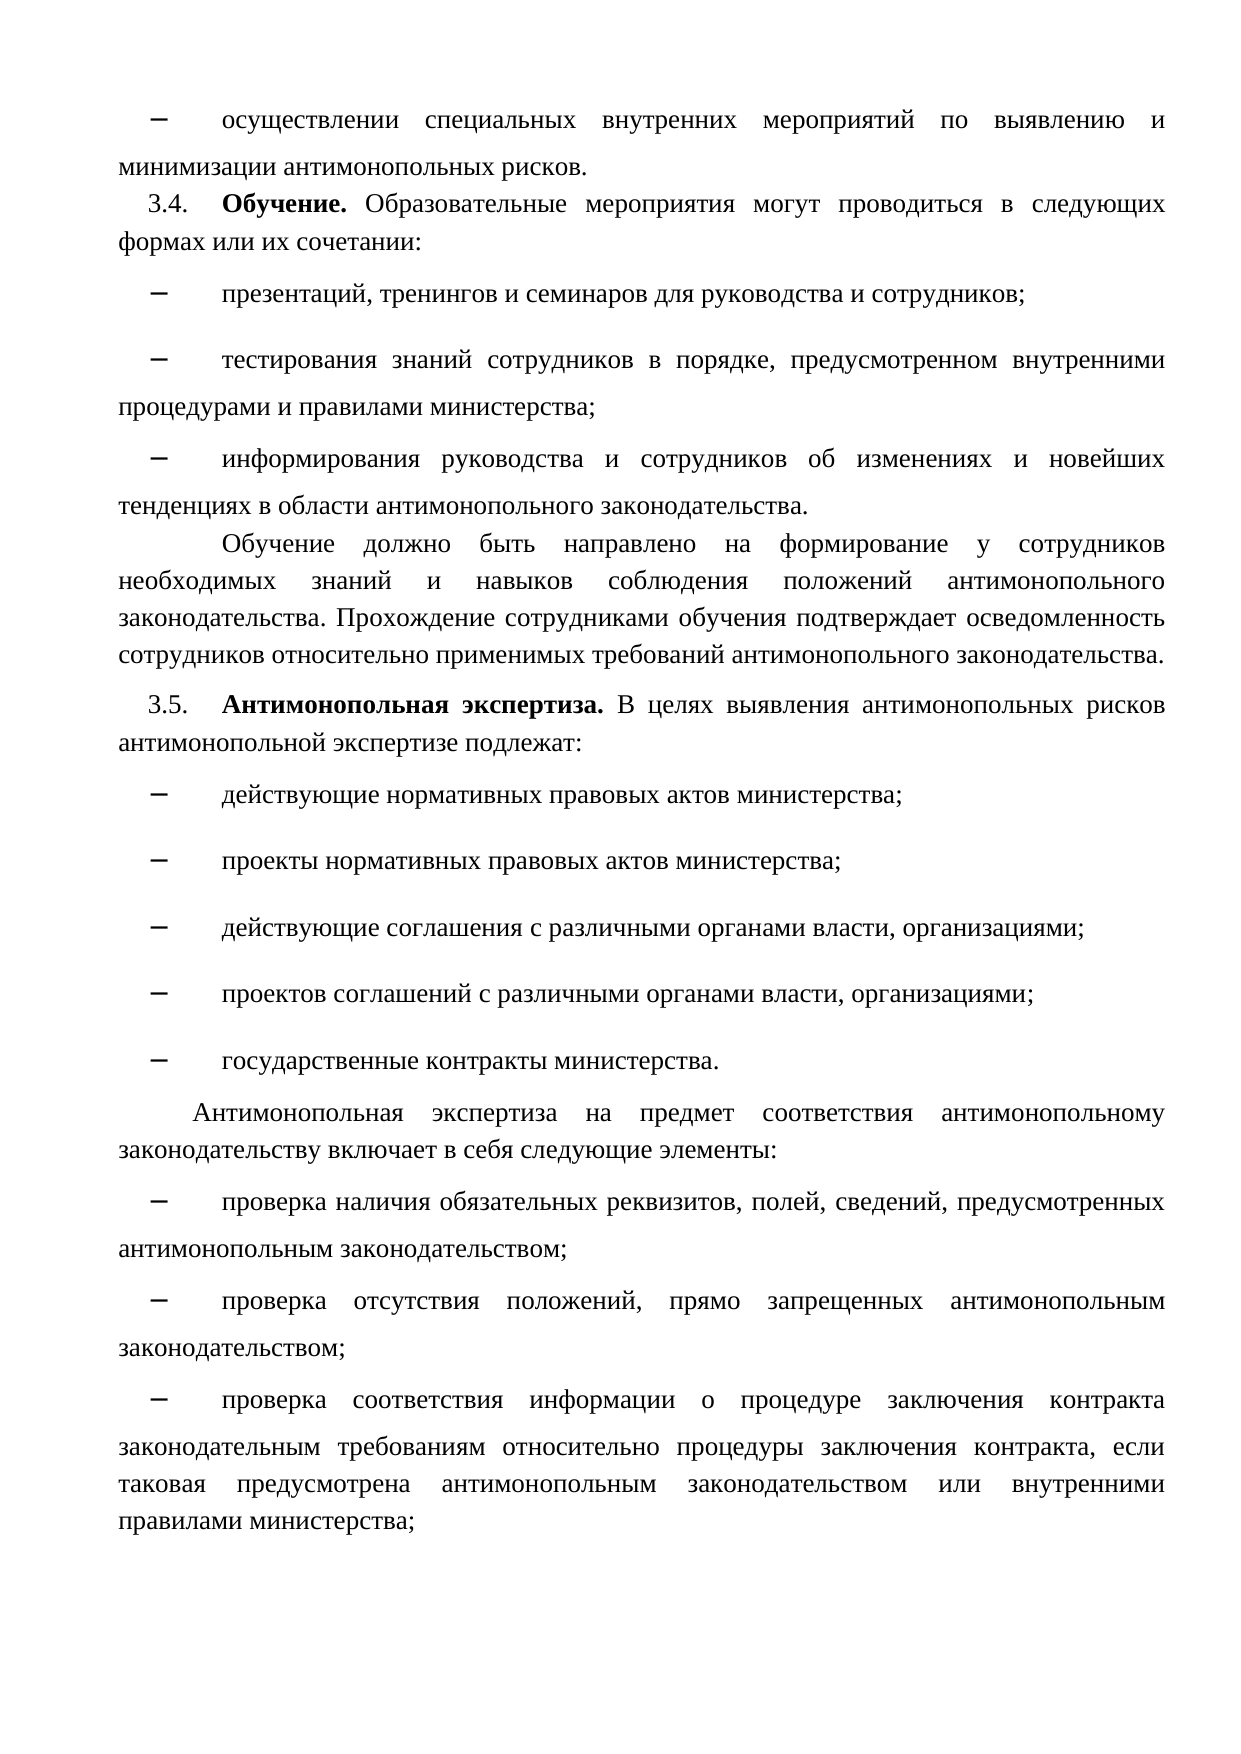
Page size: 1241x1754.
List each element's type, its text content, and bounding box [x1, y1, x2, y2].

list тестирования знаний сотрудников в порядке, предусмотренном внутренними процедурами и правилами министерства; [118, 329, 1166, 422]
list государственные контракты министерства. [118, 1029, 1166, 1085]
text Обучение должно быть направлено на формирование у сотрудников необходимых знаний и навыков соблюдения положений антимонопольного законодательства. Прохождение сотрудниками обучения подтверждает осведомленность сотрудников относительно применимых требований антимонопольного законодательства. [118, 527, 1166, 670]
list презентаций, тренингов и семинаров для руководства и сотрудников; [118, 262, 1166, 318]
list проектов соглашений с различными органами власти, организациями; [118, 963, 1166, 1018]
list Антимонопольная экспертиза. В целях выявления антимонопольных рисков антимонопольной экспертизе подлежат: [118, 688, 1166, 757]
list действующие нормативных правовых актов министерства; [118, 763, 1166, 818]
list проекты нормативных правовых актов министерства; [118, 829, 1166, 885]
list осуществлении специальных внутренних мероприятий по выявлению и минимизации антимонопольных рисков. [118, 89, 1166, 181]
list действующие соглашения с различными органами власти, организациями; [118, 896, 1166, 952]
list проверка наличия обязательных реквизитов, полей, сведений, предусмотренных антимонопольным законодательством; [118, 1170, 1166, 1263]
list проверка соответствия информации о процедуре заключения контракта законодательным требованиям относительно процедуры заключения контракта, если таковая предусмотрена антимонопольным законодательством или внутренними правилами министерства; [118, 1368, 1166, 1536]
list проверка отсутствия положений, прямо запрещенных антимонопольным законодательством; [118, 1269, 1166, 1362]
text Антимонопольная экспертиза на предмет соответствия антимонопольному законодательству включает в себя следующие элементы: [118, 1096, 1166, 1164]
list информирования руководства и сотрудников об изменениях и новейших тенденциях в области антимонопольного законодательства. [118, 428, 1166, 521]
list Обучение. Образовательные мероприятия могут проводиться в следующих формах или их сочетании: [118, 188, 1166, 256]
